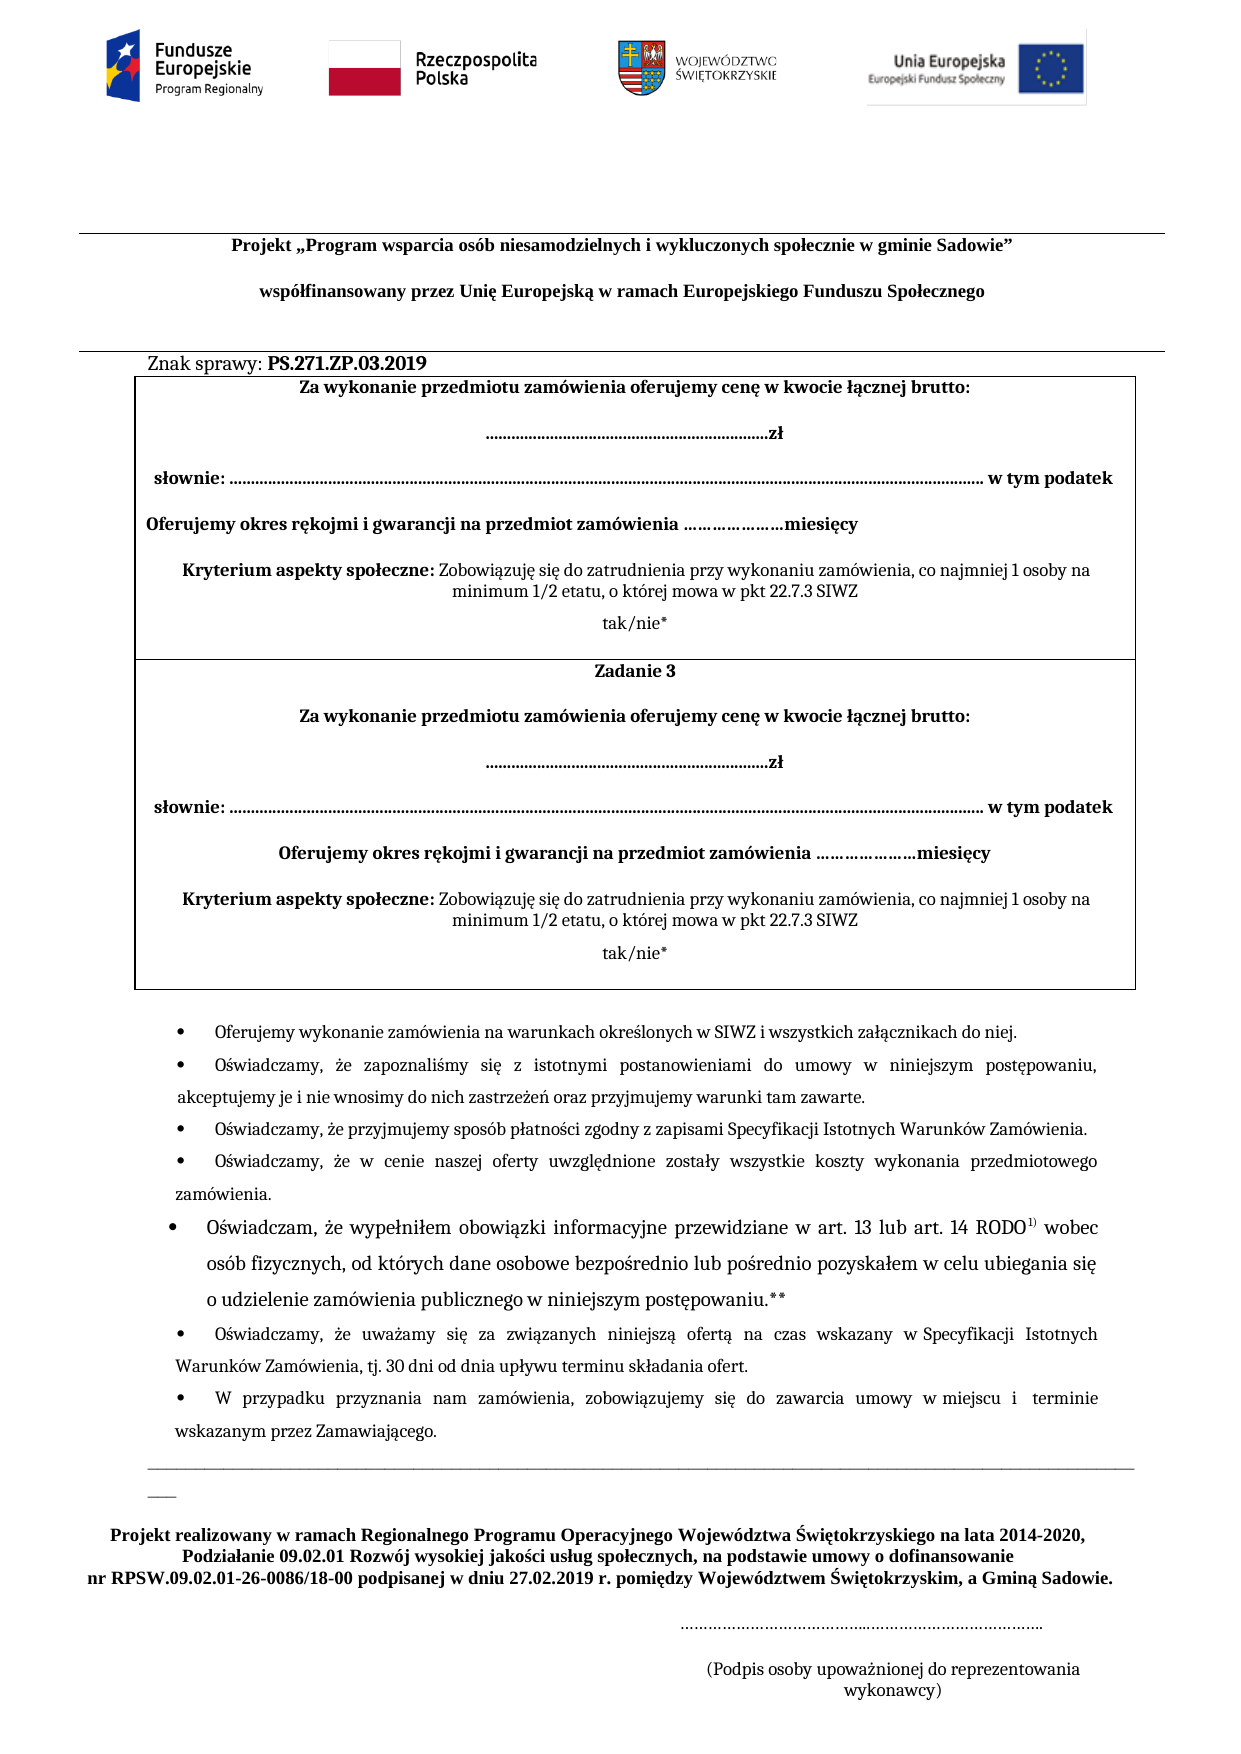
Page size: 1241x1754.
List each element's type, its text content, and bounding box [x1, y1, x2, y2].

list Oferujemy wykonanie zamówienia na warunkach określonych w SIWZ i wszystkich załącznikach do niej. [175, 1022, 1093, 1043]
list Oświadczamy, że przyjmujemy sposób płatności zgodny z zapisami Specyfikacji Istotnych Warunków Zamówienia. [175, 1119, 1098, 1140]
picture [106, 29, 263, 102]
picture [866, 29, 1088, 107]
table_cell Zadanie 3 Za wykonanie przedmiotu zamówienia oferujemy cenę w kwocie łącznej brutto: ..................................................................zł słownie: ................................................................................................................................................................................ w tym podatek Oferujemy okres rękojmi i gwarancji na przedmiot zamówienia …………………miesięcy Kryterium aspekty społeczne: Zobowiązuję się do zatrudnienia przy wykonaniu zamówienia, co najmniej 1 osoby na minimum 1/2 etatu, o której mowa w pkt 22.7.3 SIWZ tak/nie* [136, 660, 1135, 988]
list W przypadku przyznania nam zamówienia, zobowiązujemy się do zawarcia umowy w miejscu i terminie wskazanym przez Zamawiającego. [175, 1388, 1098, 1442]
list Oświadczam, że wypełniłem obowiązki informacyjne przewidziane w art. 13 lub art. 14 RODO1) wobec osób fizycznych, od których dane osobowe bezpośrednio lub pośrednio pozyskałem w celu ubiegania się o udzielenie zamówienia publicznego w niniejszym postępowaniu.** [169, 1216, 1098, 1311]
picture [618, 29, 777, 102]
list Oświadczamy, że uważamy się za związanych niniejszą ofertą na czas wskazany w Specyfikacji Istotnych Warunków Zamówienia, tj. 30 dni od dnia upływu terminu składania ofert. [175, 1323, 1098, 1377]
list Oświadczamy, że w cenie naszej oferty uwzględnione zostały wszystkie koszty wykonania przedmiotowego zamówienia. [175, 1151, 1098, 1205]
picture [328, 29, 537, 102]
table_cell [136, 377, 1135, 659]
list Oświadczamy, że zapoznaliśmy się z istotnymi postanowieniami do umowy w niniejszym postępowaniu, akceptujemy je i nie wnosimy do nich zastrzeżeń oraz przyjmujemy warunki tam zawarte. [177, 1054, 1098, 1108]
